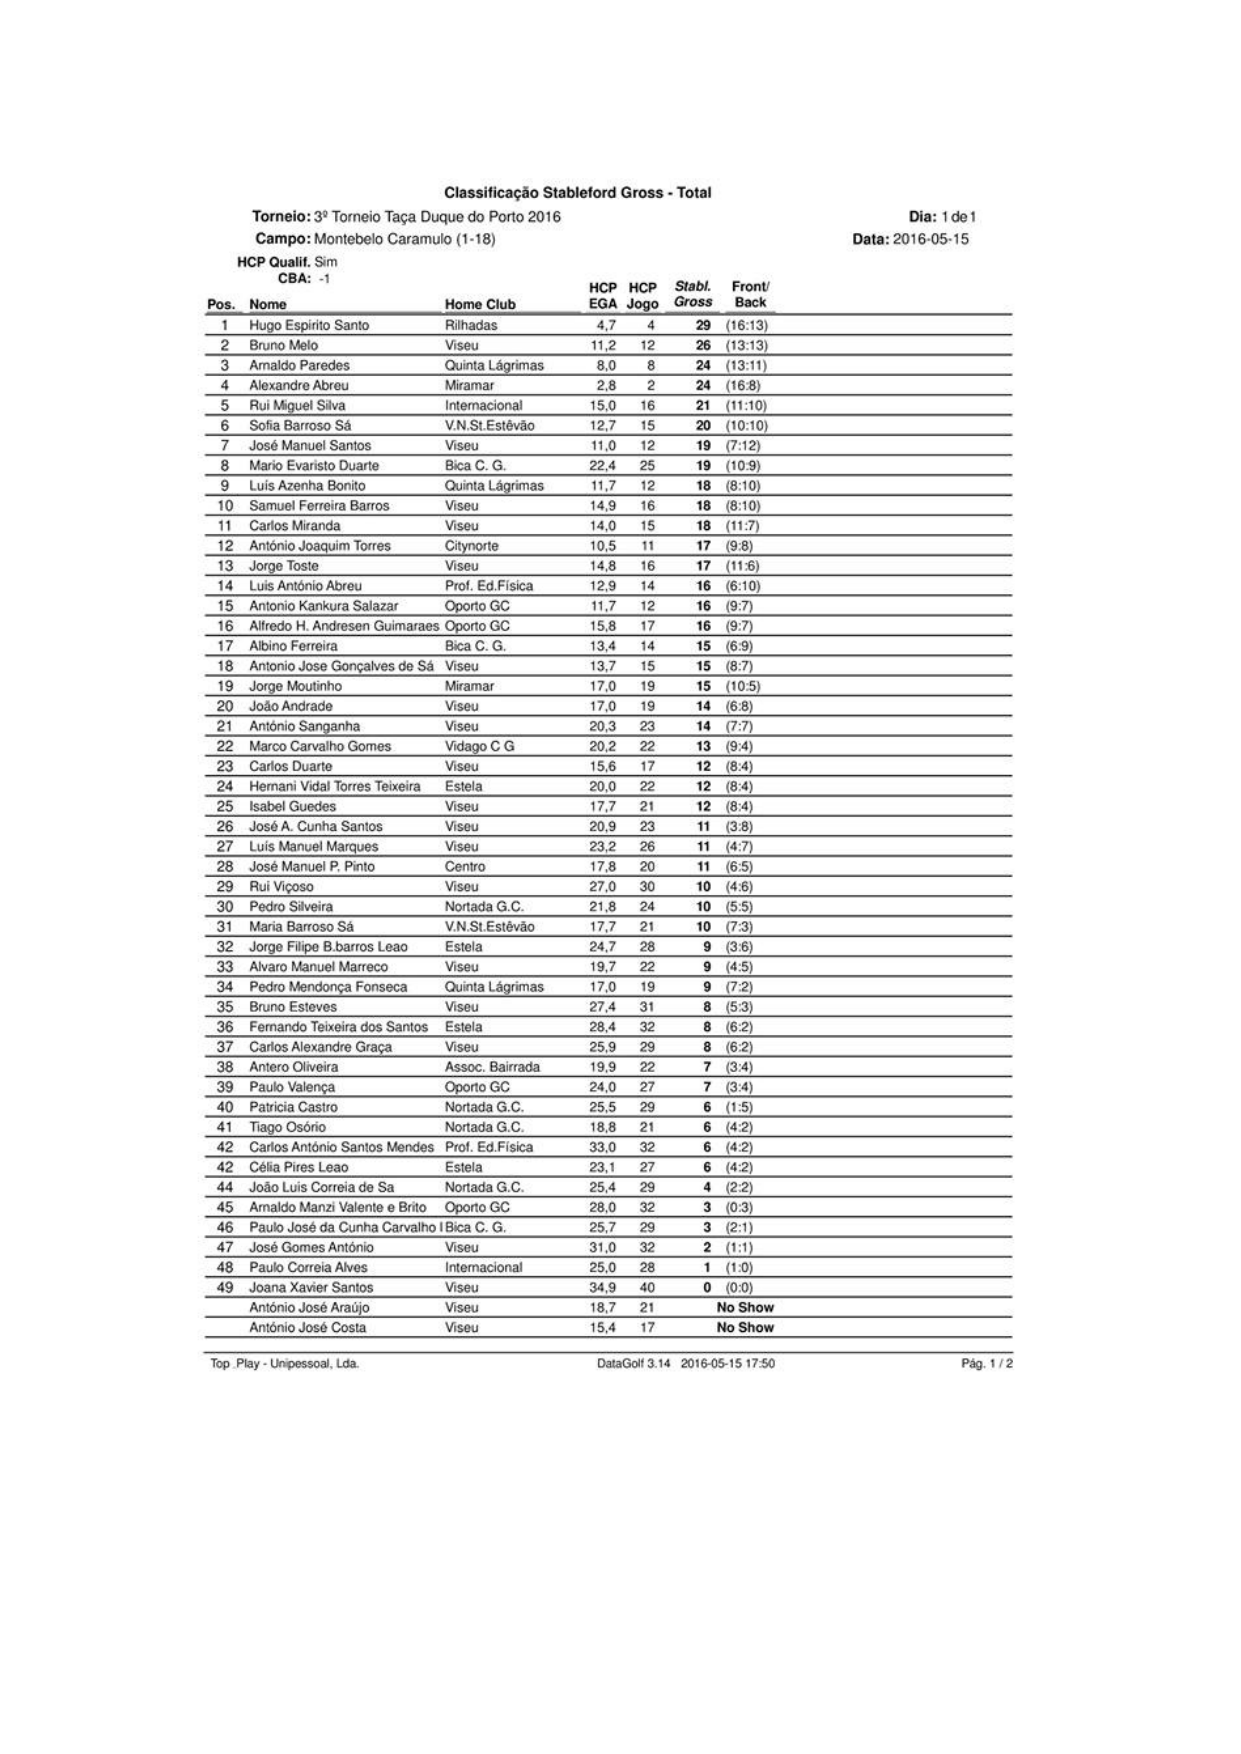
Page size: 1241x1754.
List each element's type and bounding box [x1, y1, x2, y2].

picture [177, 147, 1063, 1403]
